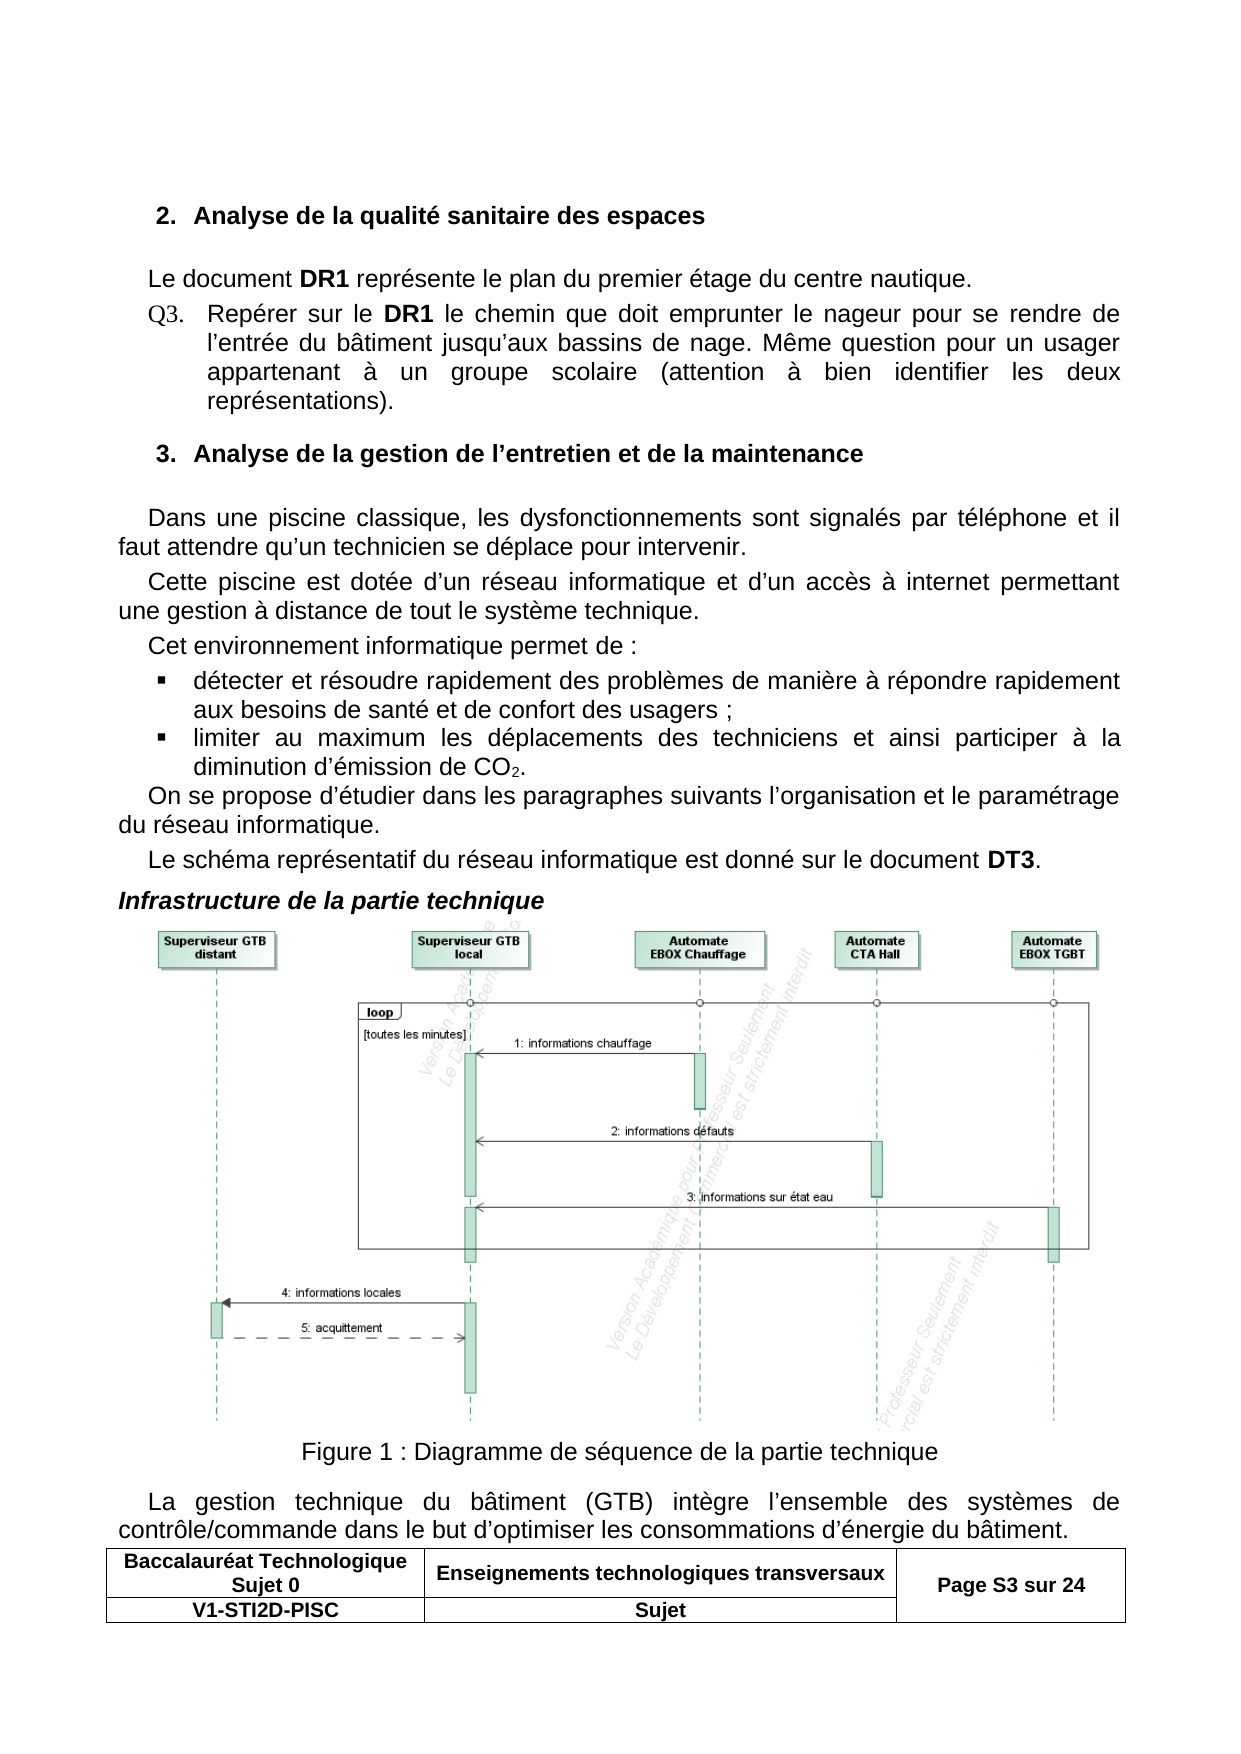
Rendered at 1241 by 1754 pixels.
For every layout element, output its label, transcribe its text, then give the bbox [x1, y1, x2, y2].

subtitle Analyse de la qualité sanitaire des espaces [156, 201, 1122, 229]
text On se propose d’étudier dans les paragraphes suivants l’organisation et le paramétrage du réseau informatique. [118, 781, 1122, 838]
text Repérer sur le DR1 le chemin que doit emprunter le nageur pour se rendre de l’entrée du bâtiment jusqu’aux bassins de nage. Même question pour un usager appartenant à un groupe scolaire (attention à bien identifier les deux représentations). [148, 299, 1122, 414]
text Infrastructure de la partie technique [118, 886, 1122, 915]
text Cet environnement informatique permet de : [118, 631, 1122, 659]
list détecter et résoudre rapidement des problèmes de manière à répondre rapidement aux besoins de santé et de confort des usagers ; [156, 666, 1122, 723]
text Dans une piscine classique, les dysfonctionnements sont signalés par téléphone et il faut attendre qu’un technicien se déplace pour intervenir. [118, 503, 1122, 561]
subtitle Analyse de la gestion de l’entretien et de la maintenance [156, 439, 1122, 468]
list limiter au maximum les déplacements des techniciens et ainsi participer à la diminution d’émission de CO2. [156, 723, 1122, 781]
picture [147, 921, 1107, 1431]
text La gestion technique du bâtiment (GTB) intègre l’ensemble des systèmes de contrôle/commande dans le but d’optimiser les consommations d’énergie du bâtiment. [118, 1487, 1122, 1544]
text Le schéma représentatif du réseau informatique est donné sur le document DT3. [118, 845, 1122, 873]
text Le document DR1 représente le plan du premier étage du centre nautique. [118, 264, 1122, 293]
text Cette piscine est dotée d’un réseau informatique et d’un accès à internet permettant une gestion à distance de tout le système technique. [118, 567, 1122, 624]
